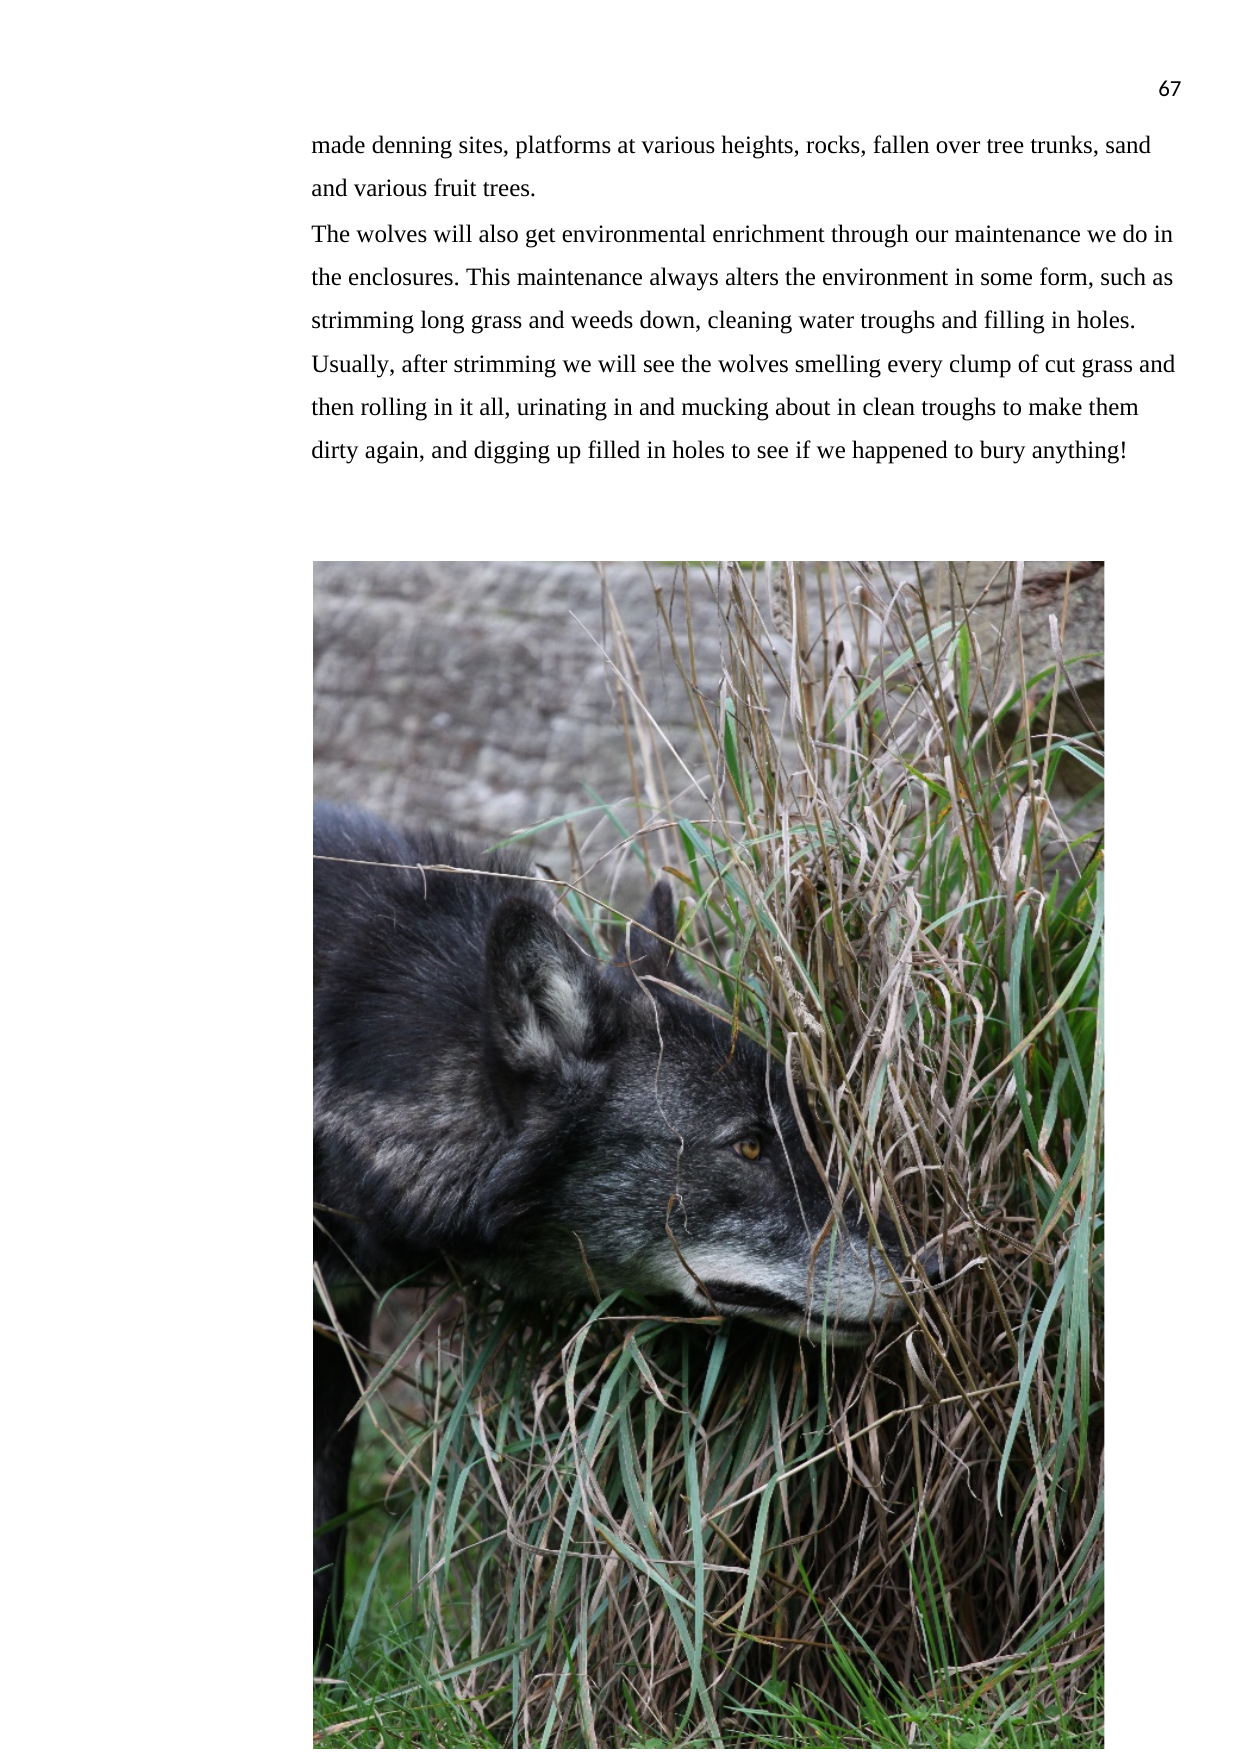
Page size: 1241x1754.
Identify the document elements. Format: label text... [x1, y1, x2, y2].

picture [313, 561, 1105, 1749]
text The wolves will also get environmental enrichment through our maintenance we do in the enclosures. This maintenance always alters the environment in some form, such as strimming long grass and weeds down, cleaning water troughs and filling in holes. Usually, after strimming we will see the wolves smelling every clump of cut grass and then rolling in it all, urinating in and mucking about in clean troughs to make them dirty again, and digging up filled in holes to see if we happened to bury anything! [311, 219, 1181, 464]
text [311, 130, 1181, 202]
